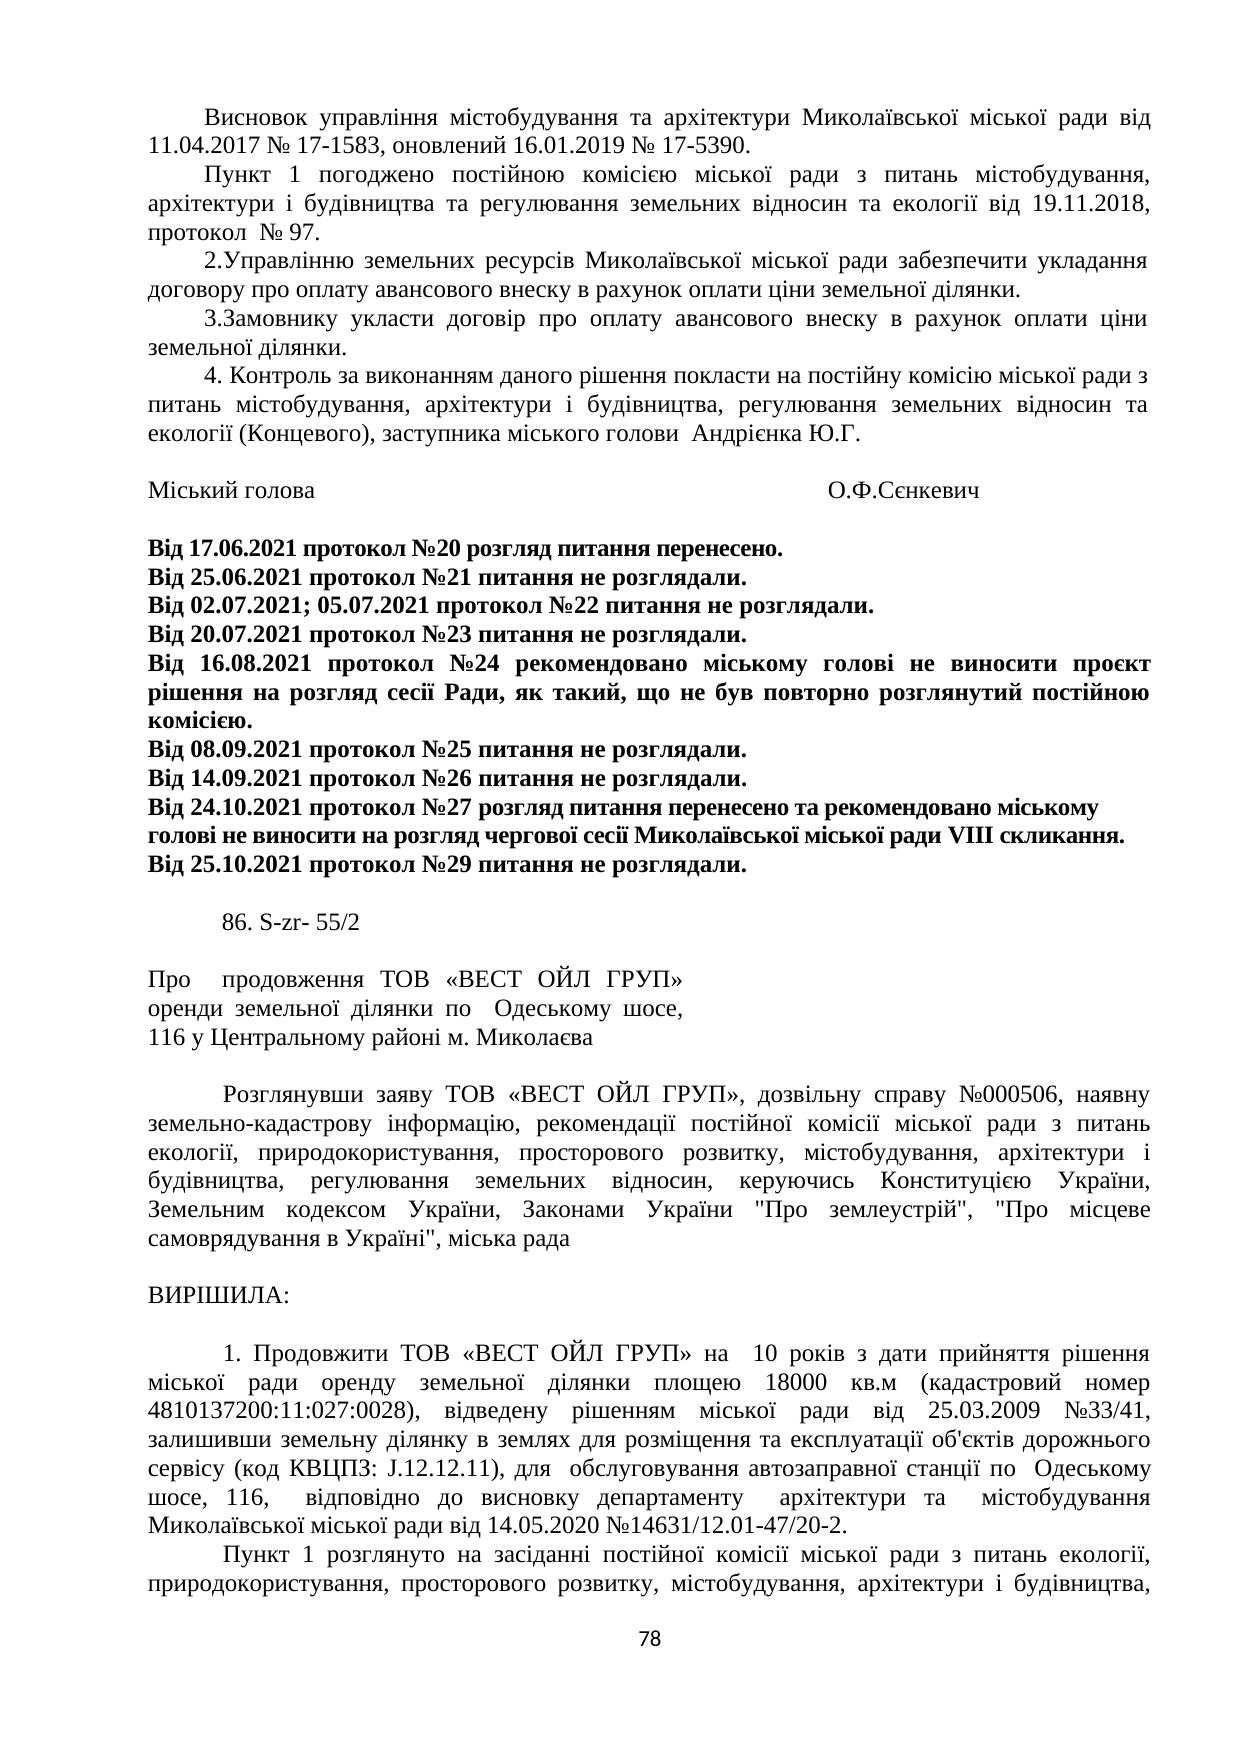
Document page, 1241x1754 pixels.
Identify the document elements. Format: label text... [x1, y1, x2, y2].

text Від 16.08.2021 протокол №24 рекомендовано міському голові не виносити проєкт рішення на розгляд сесії Ради, як такий, що не був повторно розглянутий постійною комісією. [148, 648, 1152, 734]
text Від 02.07.2021; 05.07.2021 протокол №22 питання не розглядали. [148, 591, 1152, 619]
text Від 25.10.2021 протокол №29 питання не розглядали. [148, 849, 1152, 878]
text Про продовження ТОВ «ВЕСТ ОЙЛ ГРУП» оренди земельної ділянки по Одеському шосе, 116 у Центральному районі м. Миколаєва [148, 964, 683, 1051]
text 2.Управлінню земельних ресурсів Миколаївської міської ради забезпечити укладання договору про оплату авансового внеску в рахунок оплати ціни земельної ділянки. [148, 246, 1149, 303]
text 4. Контроль за виконанням даного рішення покласти на постійну комісію міської ради з питань містобудування, архітектури і будівництва, регулювання земельних відносин та екології (Концевого), заступника міського голови Андрієнка Ю.Г. [148, 361, 1149, 447]
text Від 24.10.2021 протокол №27 розгляд питання перенесено та рекомендовано міському голові не виносити на розгляд чергової сесії Миколаївської міської ради VIII скликання. [148, 792, 1152, 849]
text ВИРІШИЛА: [148, 1281, 1152, 1309]
text Розглянувши заяву ТОВ «ВЕСТ ОЙЛ ГРУП», дозвільну справу №000506, наявну земельно-кадастрову інформацію, рекомендації постійної комісії міської ради з питань екології, природокористування, просторового розвитку, містобудування, архітектури і будівництва, регулювання земельних відносин, керуючись Конституцією України, Земельним кодексом України, Законами України "Про землеустрій", "Про місцеве самоврядування в Україні", міська рада [148, 1079, 1152, 1252]
text Висновок управління містобудування та архітектури Миколаївської міської ради від 11.04.2017 № 17-1583, оновлений 16.01.2019 № 17-5390. [148, 102, 1152, 159]
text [148, 1539, 1152, 1597]
text 1. Продовжити ТОВ «ВЕСТ ОЙЛ ГРУП» на 10 років з дати прийняття рішення міської ради оренду земельної ділянки площею 18000 кв.м (кадастровий номер 4810137200:11:027:0028), відведену рішенням міської ради від 25.03.2009 №33/41, залишивши земельну ділянку в землях для розміщення та експлуатації об'єктів дорожнього сервісу (код КВЦПЗ: J.12.12.11), для обслуговування автозаправної станції по Одеському шосе, 116, відповідно до висновку департаменту архітектури та містобудування Миколаївської міської ради від 14.05.2020 №14631/12.01-47/20-2. [148, 1338, 1152, 1539]
text Від 20.07.2021 протокол №23 питання не розглядали. [148, 619, 1152, 648]
text Пункт 1 погоджено постійною комісією міської ради з питань містобудування, архітектури і будівництва та регулювання земельних відносин та екології від 19.11.2018, протокол № 97. [148, 159, 1152, 246]
text Від 14.09.2021 протокол №26 питання не розглядали. [148, 763, 1152, 792]
text Від 17.06.2021 протокол №20 розгляд питання перенесено. [148, 533, 1152, 562]
text Від 08.09.2021 протокол №25 питання не розглядали. [148, 734, 1152, 763]
subtitle S-zr- 55/2 [222, 907, 1152, 936]
text 3.Замовнику укласти договір про оплату авансового внеску в рахунок оплати ціни земельної ділянки. [148, 303, 1149, 361]
text Міський голова О.Ф.Сєнкевич [148, 476, 1148, 504]
text Від 25.06.2021 протокол №21 питання не розглядали. [148, 562, 1152, 591]
